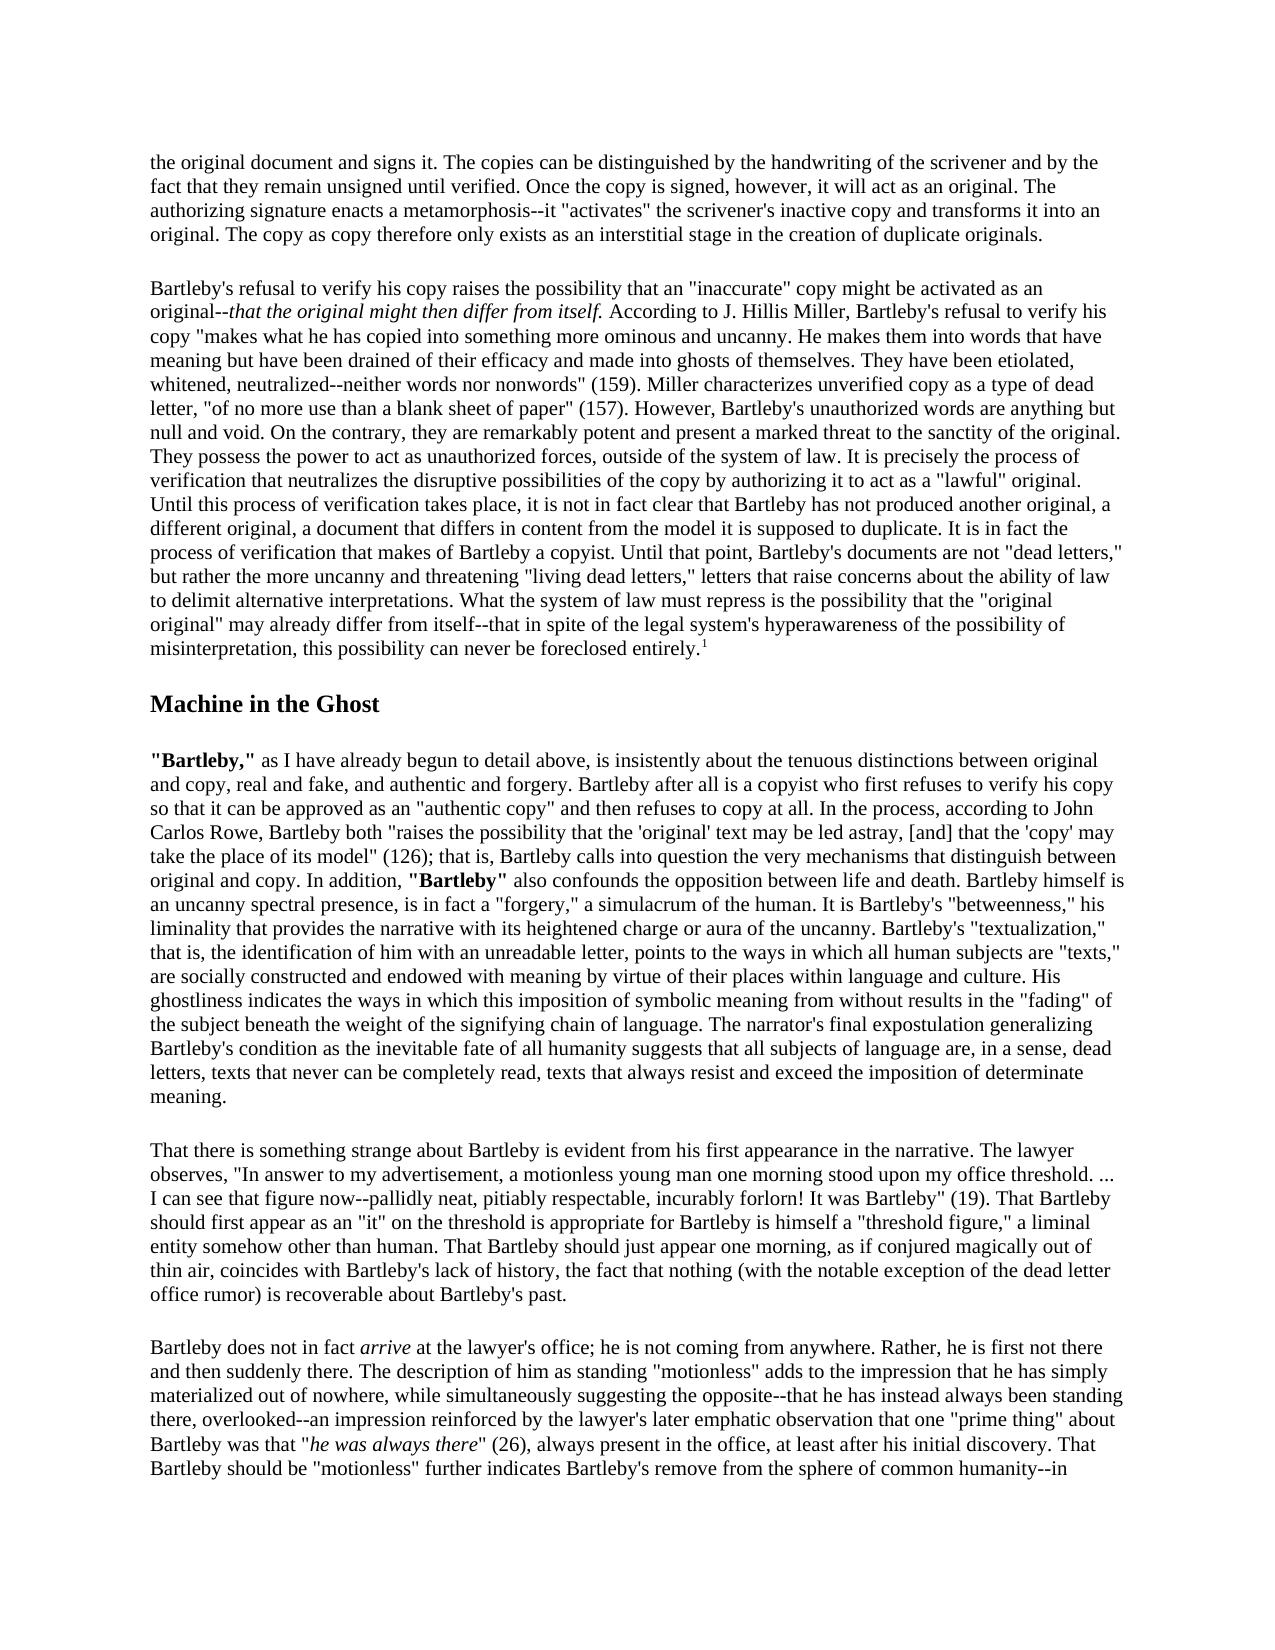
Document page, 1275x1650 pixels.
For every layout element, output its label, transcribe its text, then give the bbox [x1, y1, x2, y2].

text That there is something strange about Bartleby is evident from his first appearance in the narrative. The lawyer observes, "In answer to my advertisement, a motionless young man one morning stood upon my office threshold. ... I can see that figure now--pallidly neat, pitiably respectable, incurably forlorn! It was Bartleby" (19). That Bartleby should first appear as an "it" on the threshold is appropriate for Bartleby is himself a "threshold figure," a liminal entity somehow other than human. That Bartleby should just appear one morning, as if conjured magically out of thin air, coincides with Bartleby's lack of history, the fact that nothing (with the notable exception of the dead letter office rumor) is recoverable about Bartleby's past. [150, 1138, 1125, 1306]
text Machine in the Ghost [150, 689, 1125, 718]
text "Bartleby," as I have already begun to detail above, is insistently about the tenuous distinctions between original and copy, real and fake, and authentic and forgery. Bartleby after all is a copyist who first refuses to verify his copy so that it can be approved as an "authentic copy" and then refuses to copy at all. In the process, according to John Carlos Rowe, Bartleby both "raises the possibility that the 'original' text may be led astray, [and] that the 'copy' may take the place of its model" (126); that is, Bartleby calls into question the very mechanisms that distinguish between original and copy. In addition, "Bartleby" also confounds the opposition between life and death. Bartleby himself is an uncanny spectral presence, is in fact a "forgery," a simulacrum of the human. It is Bartleby's "betweenness," his liminality that provides the narrative with its heightened charge or aura of the uncanny. Bartleby's "textualization," that is, the identification of him with an unreadable letter, points to the ways in which all human subjects are "texts," are socially constructed and endowed with meaning by virtue of their places within language and culture. His ghostliness indicates the ways in which this imposition of symbolic meaning from without results in the "fading" of the subject beneath the weight of the signifying chain of language. The narrator's final expostulation generalizing Bartleby's condition as the inevitable fate of all humanity suggests that all subjects of language are, in a sense, dead letters, texts that never can be completely read, texts that always resist and exceed the imposition of determinate meaning. [150, 747, 1125, 1108]
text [150, 1335, 1125, 1479]
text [150, 150, 1125, 246]
text Bartleby's refusal to verify his copy raises the possibility that an "inaccurate" copy might be activated as an original--that the original might then differ from itself. According to J. Hillis Miller, Bartleby's refusal to verify his copy "makes what he has copied into something more ominous and uncanny. He makes them into words that have meaning but have been drained of their efficacy and made into ghosts of themselves. They have been etiolated, whitened, neutralized--neither words nor nonwords" (159). Miller characterizes unverified copy as a type of dead letter, "of no more use than a blank sheet of paper" (157). However, Bartleby's unauthorized words are anything but null and void. On the contrary, they are remarkably potent and present a marked threat to the sanctity of the original. They possess the power to act as unauthorized forces, outside of the system of law. It is precisely the process of verification that neutralizes the disruptive possibilities of the copy by authorizing it to act as a "lawful" original. Until this process of verification takes place, it is not in fact clear that Bartleby has not produced another original, a different original, a document that differs in content from the model it is supposed to duplicate. It is in fact the process of verification that makes of Bartleby a copyist. Until that point, Bartleby's documents are not "dead letters," but rather the more uncanny and threatening "living dead letters," letters that raise concerns about the ability of law to delimit alternative interpretations. What the system of law must repress is the possibility that the "original original" may already differ from itself--that in spite of the legal system's hyperawareness of the possibility of misinterpretation, this possibility can never be foreclosed entirely.1 [150, 275, 1125, 660]
